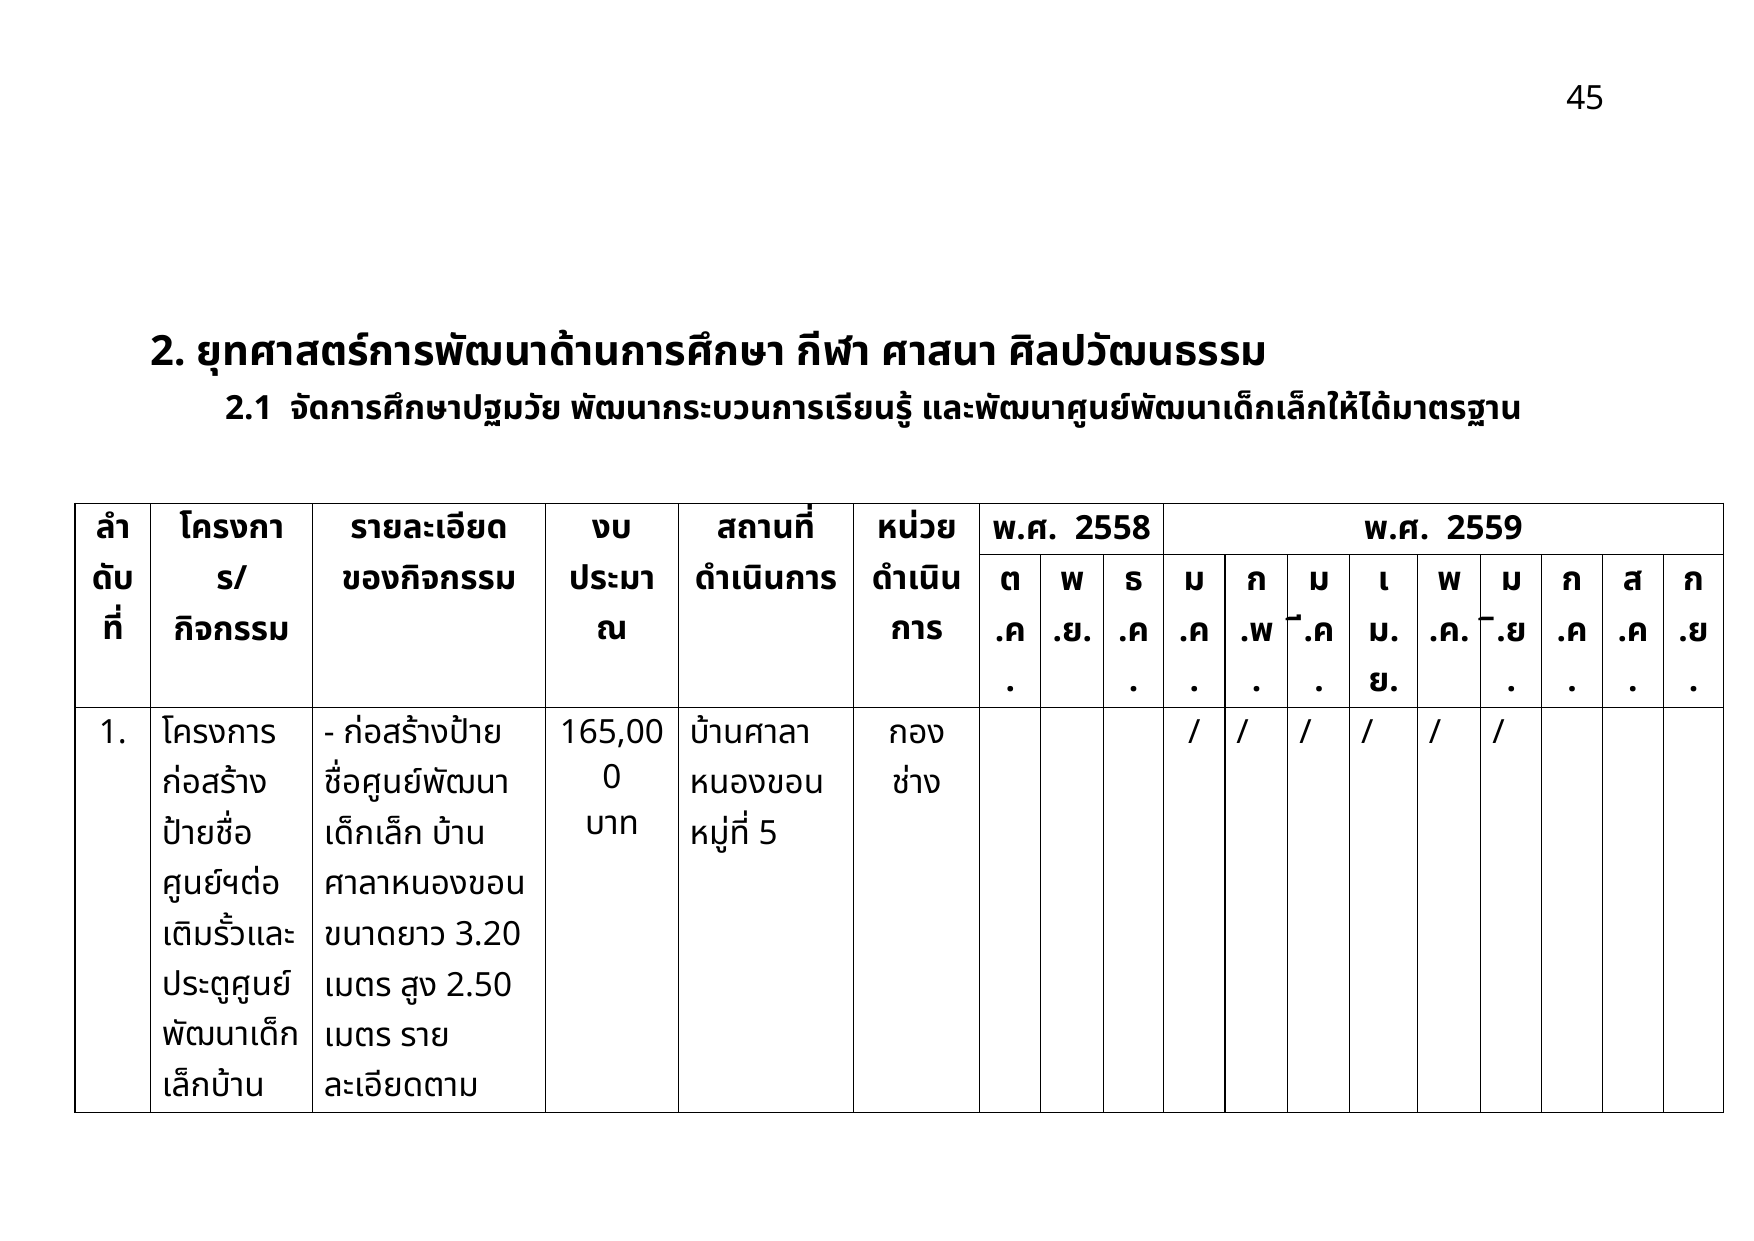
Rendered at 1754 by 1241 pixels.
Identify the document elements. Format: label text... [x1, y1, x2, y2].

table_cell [151, 708, 312, 1112]
table_cell ธ.ค. [1104, 555, 1163, 707]
table_cell มี.ค. [1288, 555, 1349, 707]
table_cell ก.พ. [1226, 555, 1287, 707]
table_cell [1041, 708, 1103, 1112]
text 2. ยุทศาสตร์การพัฒนาด้านการศึกษา กีฬา ศาสนา ศิลปวัฒนธรรม [150, 320, 1604, 384]
table_cell พ.ย. [1041, 555, 1103, 707]
table_cell เม.ย. [1350, 555, 1417, 707]
table_cell มิ.ย. [1481, 555, 1541, 707]
table_cell [1104, 708, 1163, 1112]
table_header ลำดับที่ [76, 504, 150, 707]
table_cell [313, 708, 545, 1112]
table_cell 1. [76, 708, 150, 1112]
table_cell / [1164, 708, 1224, 1112]
table_cell / [1350, 708, 1417, 1112]
table_cell ม.ค. [1164, 555, 1224, 707]
table_cell / [1226, 708, 1287, 1112]
table_cell ก.ย. [1664, 555, 1723, 707]
table_header งบประมาณ [546, 504, 678, 707]
table_cell [980, 708, 1040, 1112]
table_cell กองช่าง [854, 708, 979, 1112]
table_cell พ.ค. [1418, 555, 1480, 707]
table_cell ก.ค. [1542, 555, 1602, 707]
table_cell [1542, 708, 1602, 1112]
table_cell ส.ค. [1603, 555, 1663, 707]
table_cell / [1288, 708, 1349, 1112]
table_header หน่วยดำเนินการ [854, 504, 979, 707]
table_cell [1603, 708, 1663, 1112]
table_cell / [1418, 708, 1480, 1112]
table_cell / [1481, 708, 1541, 1112]
table_cell [1664, 708, 1723, 1112]
table_header รายละเอียดของกิจกรรม [313, 504, 545, 707]
table_header โครงการ/กิจกรรม [151, 504, 312, 707]
table_header สถานที่ดำเนินการ [679, 504, 853, 707]
table_header พ.ศ. 2558 [980, 504, 1163, 554]
table_header พ.ศ. 2559 [1164, 504, 1723, 554]
table_cell ต.ค. [980, 555, 1040, 707]
table_cell 165,000 บาท [546, 708, 678, 1112]
text 2.1 จัดการศึกษาปฐมวัย พัฒนากระบวนการเรียนรู้ และพัฒนาศูนย์พัฒนาเด็กเล็กให้ได้มาตรฐาน [150, 384, 1604, 434]
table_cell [679, 708, 853, 1112]
